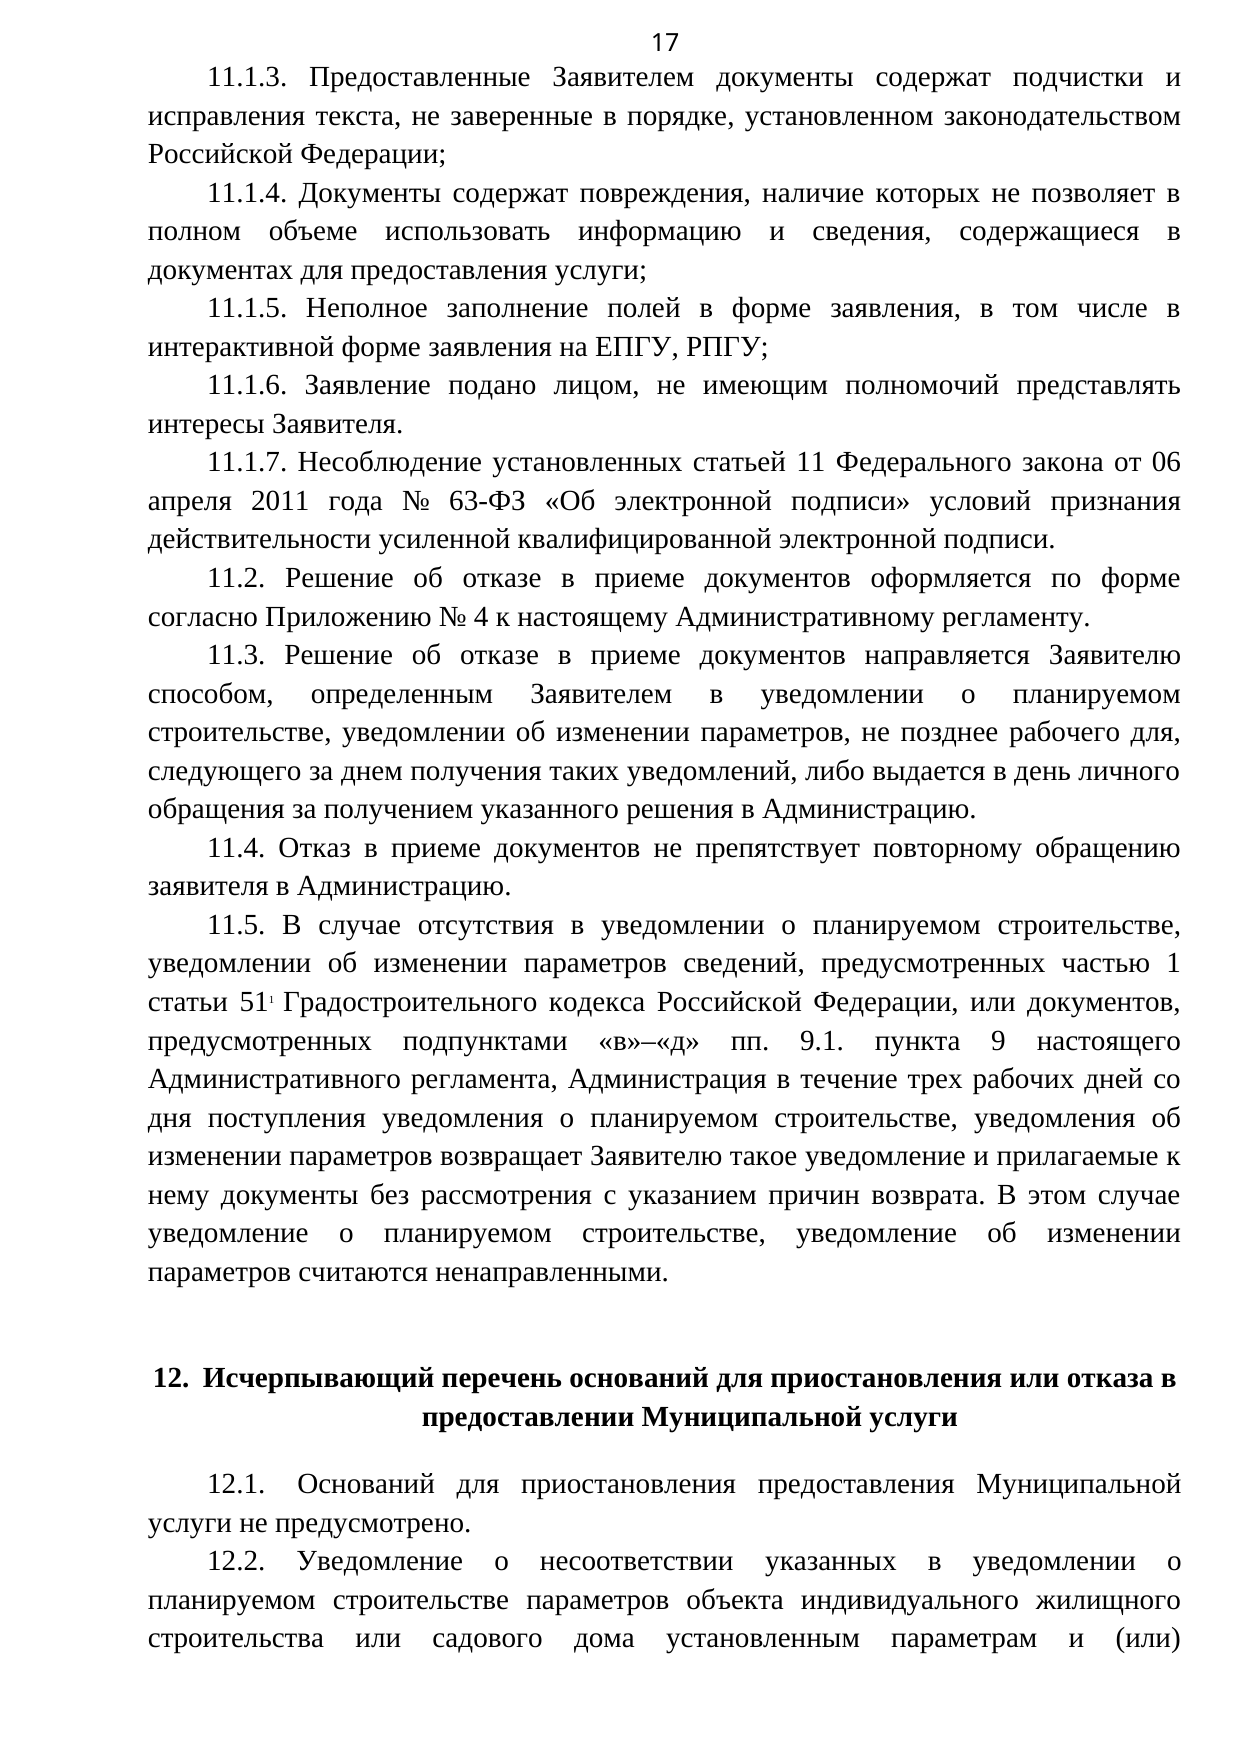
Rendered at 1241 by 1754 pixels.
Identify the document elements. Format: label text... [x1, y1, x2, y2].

text 11.2. Решение об отказе в приеме документов оформляется по форме согласно Приложению № 4 к настоящему Административному регламенту. [148, 560, 1182, 632]
text 11.1.4. Документы содержат повреждения, наличие которых не позволяет в полном объеме использовать информацию и сведения, содержащиеся в документах для предоставления услуги; [148, 175, 1182, 285]
text 11.1.6. Заявление подано лицом, не имеющим полномочий представлять интересы Заявителя. [148, 367, 1182, 439]
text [148, 1543, 1182, 1654]
text 11.3. Решение об отказе в приеме документов направляется Заявителю способом, определенным Заявителем в уведомлении о планируемом строительстве, уведомлении об изменении параметров, не позднее рабочего для, следующего за днем получения таких уведомлений, либо выдается в день личного обращения за получением указанного решения в Администрацию. [148, 637, 1182, 825]
list Исчерпывающий перечень оснований для приостановления или отказа в предоставлении Муниципальной услуги [148, 1360, 1182, 1432]
text 11.5. В случае отсутствия в уведомлении о планируемом строительстве, уведомлении об изменении параметров сведений, предусмотренных частью 1 статьи 511 Градостроительного кодекса Российской Федерации, или документов, предусмотренных подпунктами «в»–«д» пп. 9.1. пункта 9 настоящего Административного регламента, Администрация в течение трех рабочих дней со дня поступления уведомления о планируемом строительстве, уведомления об изменении параметров возвращает Заявителю такое уведомление и прилагаемые к нему документы без рассмотрения с указанием причин возврата. В этом случае уведомление о планируемом строительстве, уведомление об изменении параметров считаются ненаправленными. [148, 907, 1182, 1287]
text 11.4. Отказ в приеме документов не препятствует повторному обращению заявителя в Администрацию. [148, 830, 1182, 902]
text 11.1.3. Предоставленные Заявителем документы содержат подчистки и исправления текста, не заверенные в порядке, установленном законодательством Российской Федерации; [148, 59, 1182, 170]
list Оснований для приостановления предоставления Муниципальной услуги не предусмотрено. [148, 1466, 1182, 1538]
text 11.1.5. Неполное заполнение полей в форме заявления, в том числе в интерактивной форме заявления на ЕПГУ, РПГУ; [148, 290, 1182, 362]
text 11.1.7. Несоблюдение установленных статьей 11 Федерального закона от 06 апреля 2011 года № 63-ФЗ «Об электронной подписи» условий признания действительности усиленной квалифицированной электронной подписи. [148, 444, 1182, 555]
